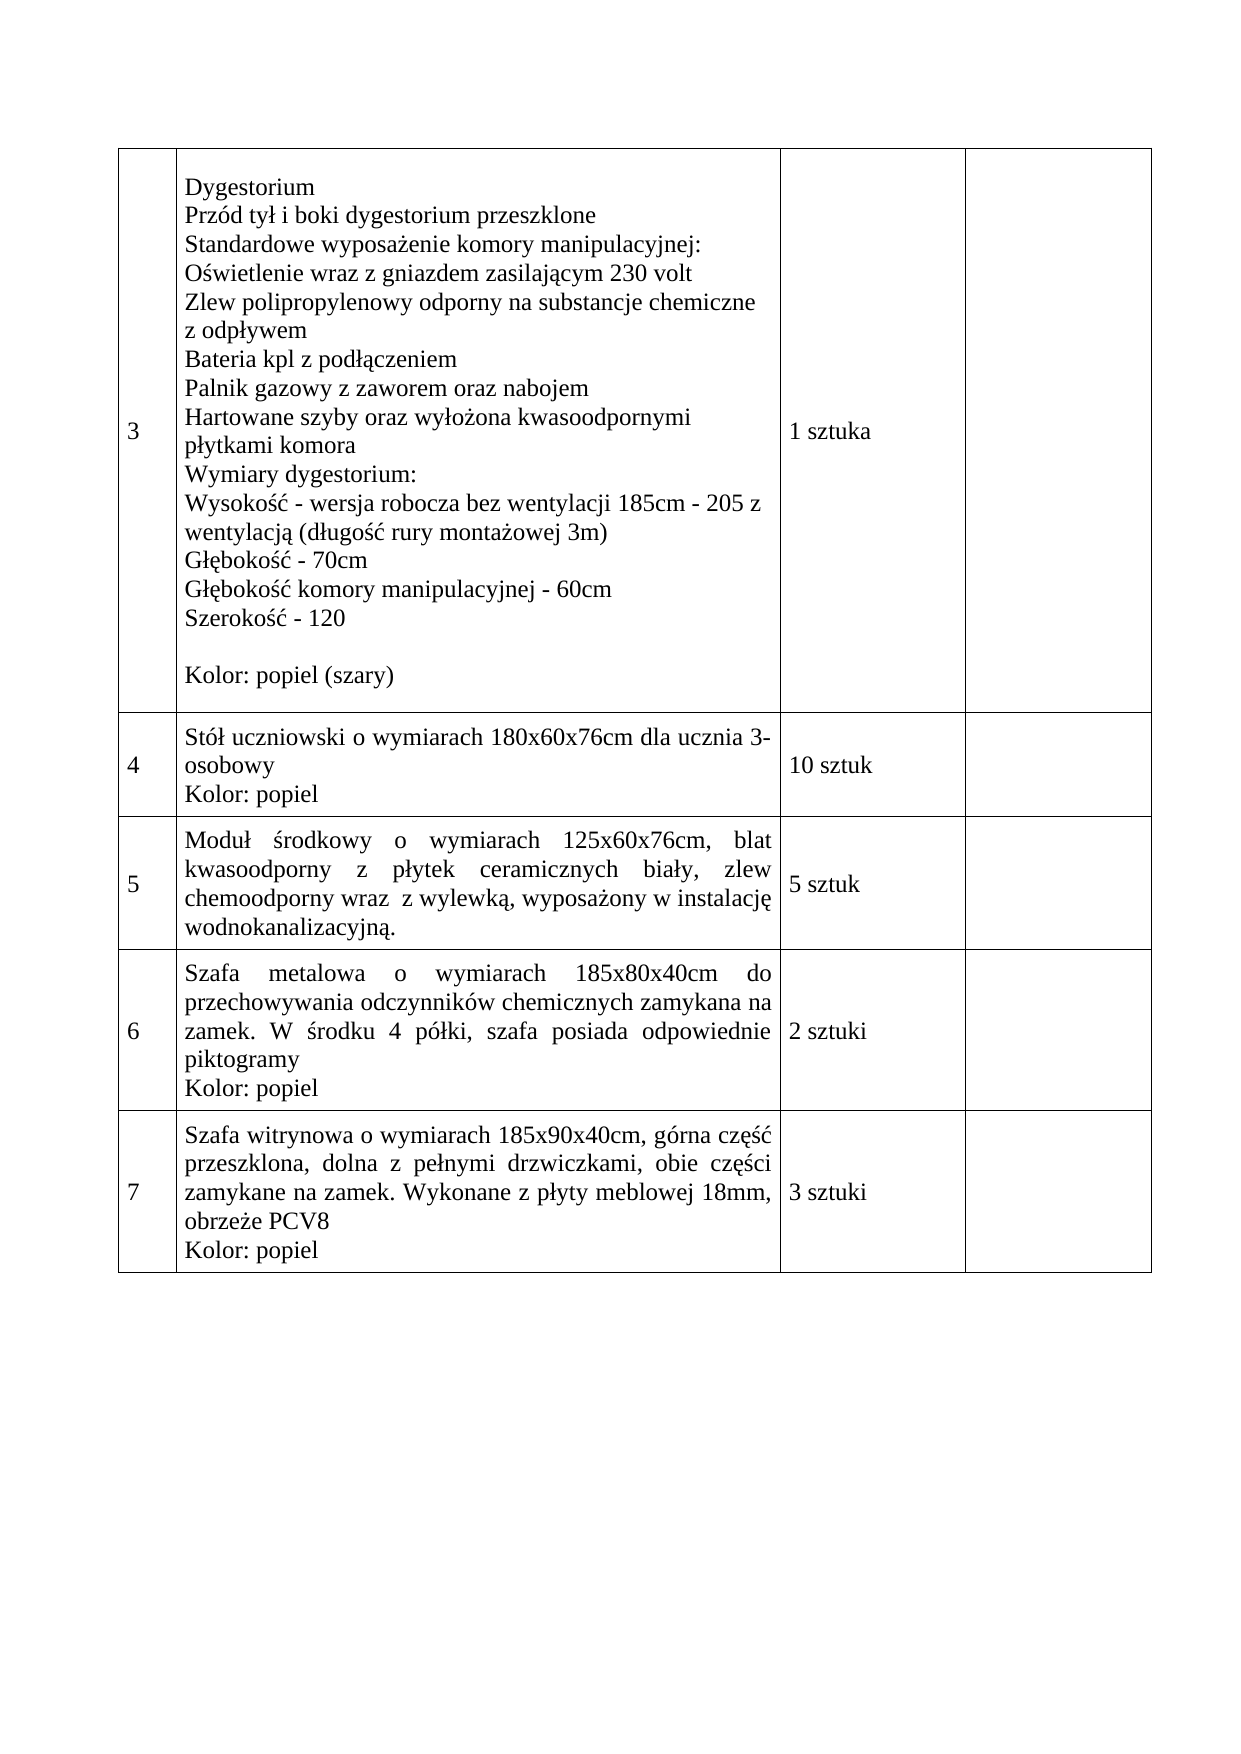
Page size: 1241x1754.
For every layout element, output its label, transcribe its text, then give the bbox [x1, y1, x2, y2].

table_cell Szafa witrynowa o wymiarach 185x90x40cm, górna część przeszklona, dolna z pełnymi drzwiczkami, obie części zamykane na zamek. Wykonane z płyty meblowej 18mm, obrzeże PCV8 Kolor: popiel [177, 1111, 780, 1272]
table_cell Moduł środkowy o wymiarach 125x60x76cm, blat kwasoodporny z płytek ceramicznych biały, zlew chemoodporny wraz z wylewką, wyposażony w instalację wodnokanalizacyjną. [177, 817, 780, 949]
table_cell Szafa metalowa o wymiarach 185x80x40cm do przechowywania odczynników chemicznych zamykana na zamek. W środku 4 półki, szafa posiada odpowiednie piktogramy Kolor: popiel [177, 950, 780, 1110]
table_cell 3 [119, 149, 176, 712]
table_cell [966, 950, 1151, 1110]
table_cell 6 [119, 950, 176, 1110]
table_cell Dygestorium Przód tył i boki dygestorium przeszklone Standardowe wyposażenie komory manipulacyjnej: Oświetlenie wraz z gniazdem zasilającym 230 volt Zlew polipropylenowy odporny na substancje chemiczne z odpływem Bateria kpl z podłączeniem Palnik gazowy z zaworem oraz nabojem Hartowane szyby oraz wyłożona kwasoodpornymi płytkami komora Wymiary dygestorium: Wysokość - wersja robocza bez wentylacji 185cm - 205 z wentylacją (długość rury montażowej 3m) Głębokość - 70cm Głębokość komory manipulacyjnej - 60cm Szerokość - 120 Kolor: popiel (szary) [177, 149, 780, 712]
table_cell [966, 817, 1151, 949]
table_cell 10 sztuk [781, 713, 965, 816]
table_cell 7 [119, 1111, 176, 1272]
table_cell [966, 149, 1151, 712]
table_cell 5 [119, 817, 176, 949]
table_cell 3 sztuki [781, 1111, 965, 1272]
table_cell 4 [119, 713, 176, 816]
table_cell [966, 713, 1151, 816]
table_cell Stół uczniowski o wymiarach 180x60x76cm dla ucznia 3-osobowy Kolor: popiel [177, 713, 780, 816]
table_cell 1 sztuka [781, 149, 965, 712]
table_cell 5 sztuk [781, 817, 965, 949]
table_cell [966, 1111, 1151, 1272]
table_cell 2 sztuki [781, 950, 965, 1110]
